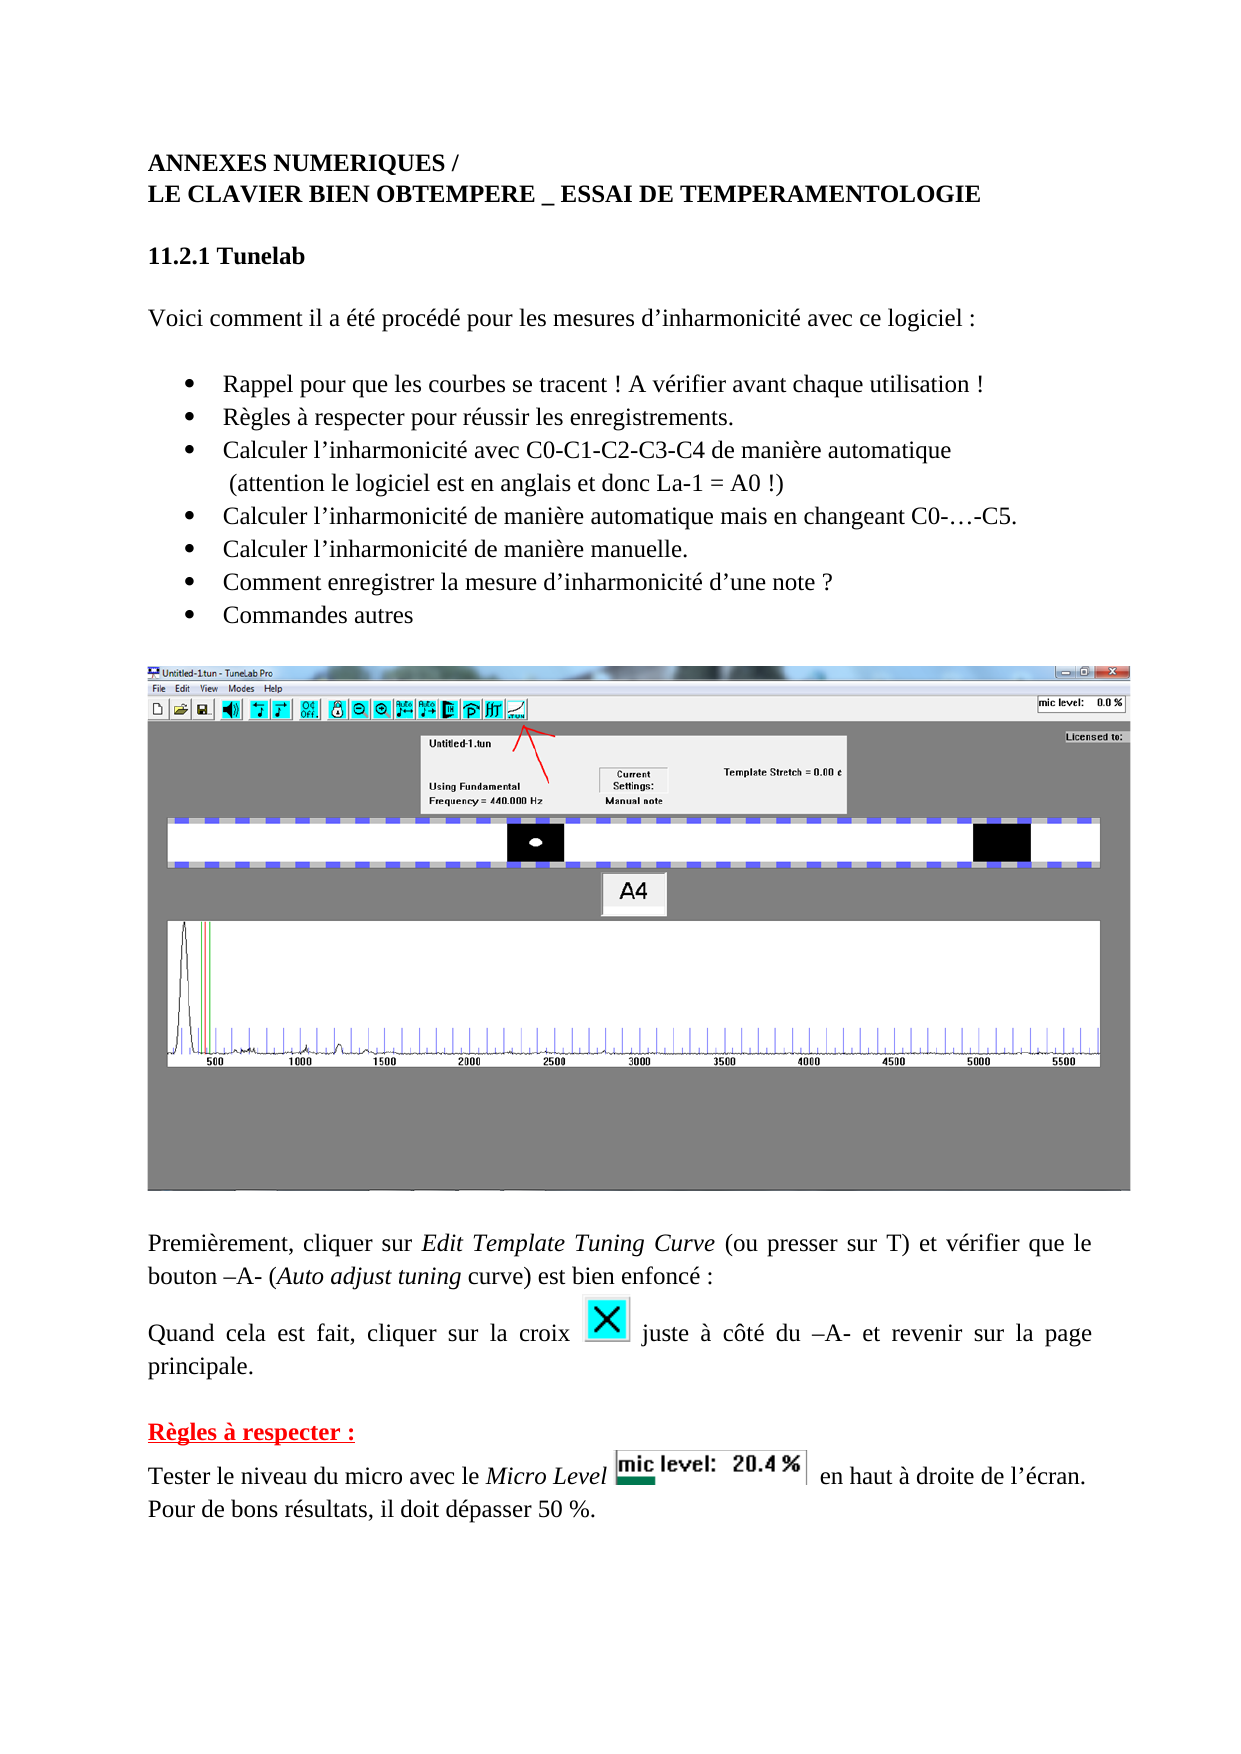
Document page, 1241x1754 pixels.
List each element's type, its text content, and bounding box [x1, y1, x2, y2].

text ANNEXES NUMERIQUES / [148, 148, 1093, 176]
text Règles à respecter : [148, 1417, 1093, 1446]
picture [147, 666, 1131, 1191]
list Règles à respecter pour réussir les enregistrements. [185, 402, 1093, 431]
list Comment enregistrer la mesure d’inharmonicité d’une note ? [185, 567, 1093, 596]
text Voici comment il a été procédé pour les mesures d’inharmonicité avec ce logiciel : [148, 303, 1093, 332]
list Calculer l’inharmonicité de manière automatique mais en changeant C0-…-C5. [185, 501, 1093, 530]
list Rappel pour que les courbes se tracent ! A vérifier avant chaque utilisation ! [185, 369, 1093, 398]
text Premièrement, cliquer sur Edit Template Tuning Curve (ou presser sur T) et vérifier que le bouton –A- (Auto adjust tuning curve) est bien enfoncé : [148, 1228, 1093, 1290]
text LE CLAVIER BIEN OBTEMPERE _ ESSAI DE TEMPERAMENTOLOGIE [148, 179, 1093, 207]
list Commandes autres [185, 600, 1093, 629]
list Calculer l’inharmonicité de manière manuelle. [185, 534, 1093, 563]
text Quand cela est fait, cliquer sur la croix juste à côté du –A- et revenir sur la page principale. [148, 1294, 1093, 1379]
text 11.2.1 Tunelab [148, 241, 1093, 269]
list Calculer l’inharmonicité avec C0-C1-C2-C3-C4 de manière automatique (attention le logiciel est en anglais et donc La-1 = A0 !) [185, 435, 1093, 497]
picture [582, 1294, 631, 1342]
text Tester le niveau du micro avec le Micro Level en haut à droite de l’écran. Pour de bons résultats, il doit dépasser 50 %. [148, 1450, 1093, 1523]
picture [613, 1450, 808, 1485]
